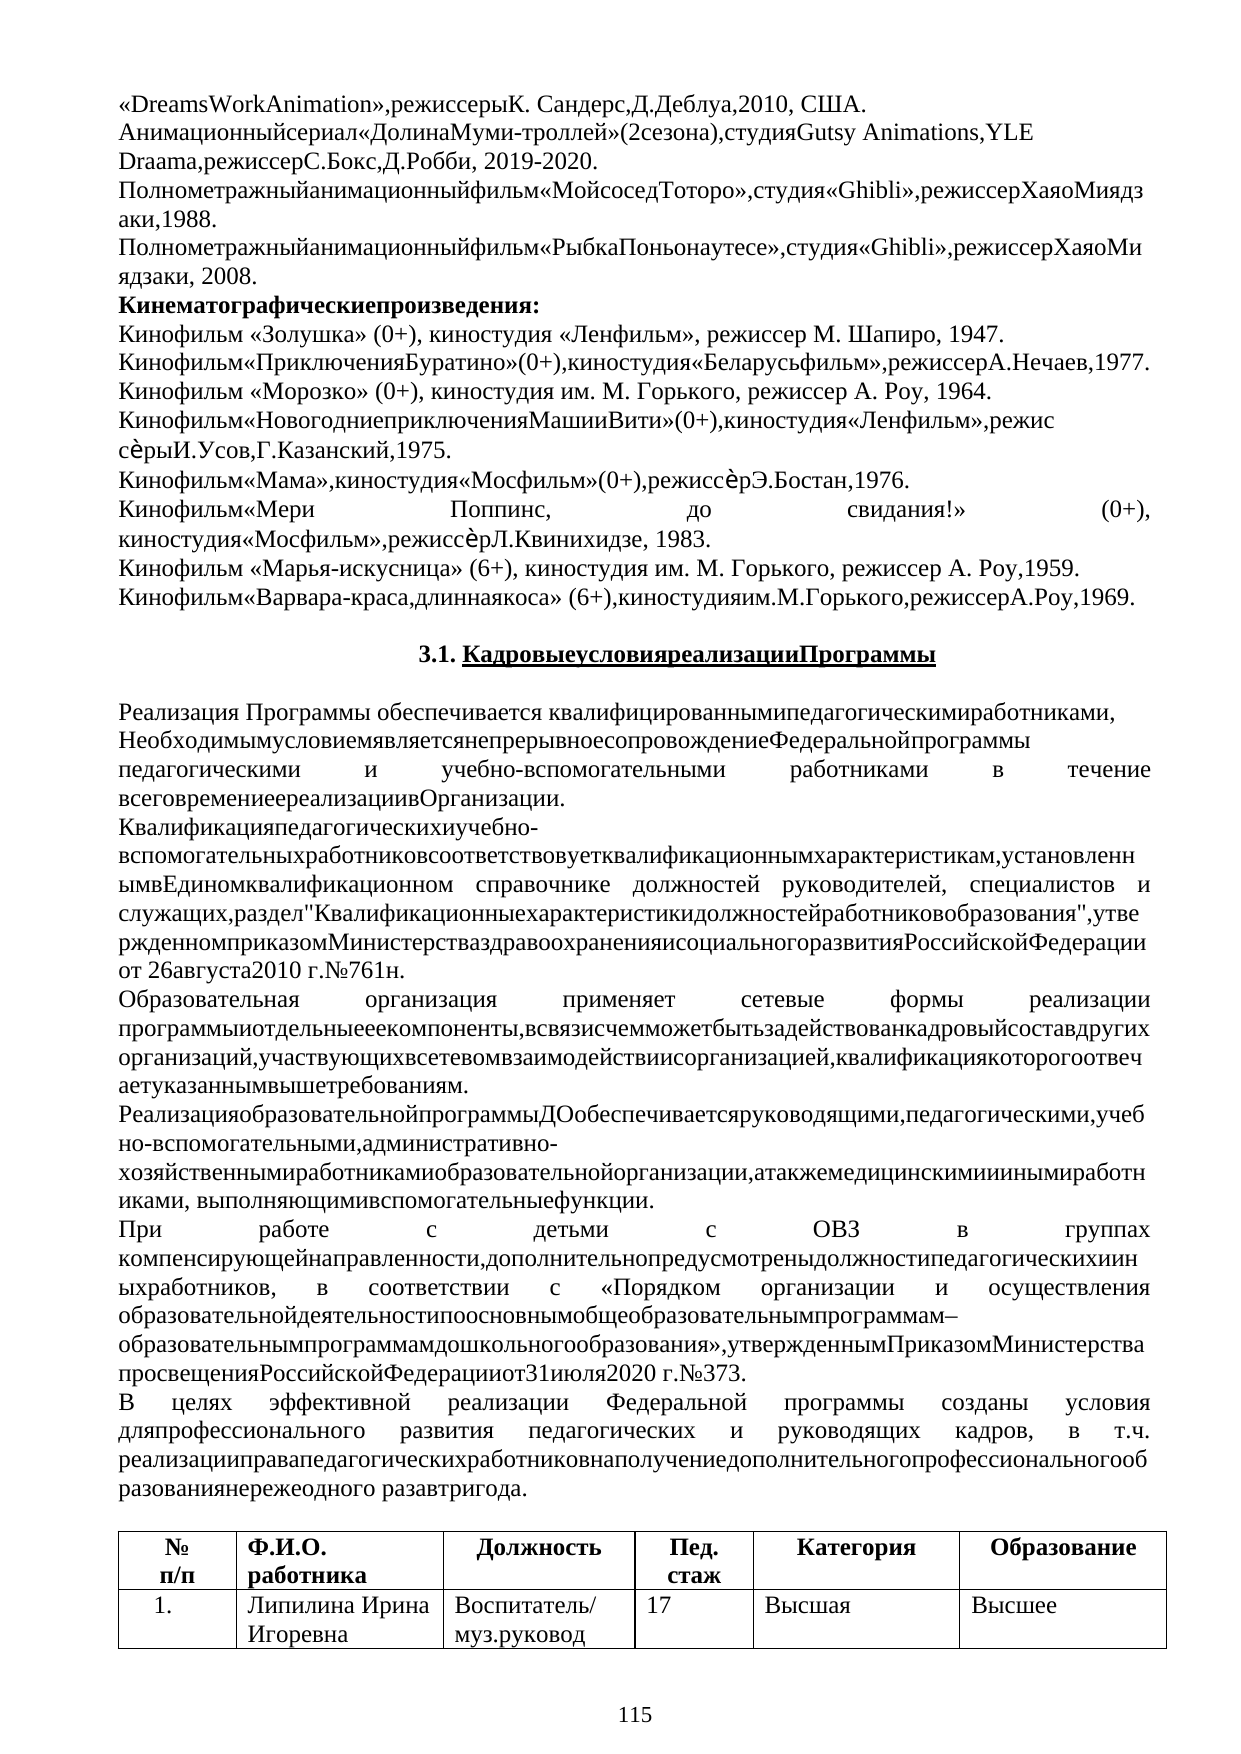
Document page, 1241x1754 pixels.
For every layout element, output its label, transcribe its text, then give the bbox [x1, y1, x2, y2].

table_cell Высшее [960, 1590, 1166, 1648]
text Полнометражныйанимационныйфильм«МойсоседТоторо»,студия«Ghibli»,режиссерХаяоМиядзаки,1988. [118, 175, 1151, 232]
text Анимационныйсериал«ДолинаМуми-троллей»(2сезона),студияGutsy Animations,YLE Draama,режиссерС.Бокс,Д.Робби, 2019-2020. [118, 117, 1151, 175]
text Кинематографическиепроизведения: [118, 290, 1151, 319]
table_cell Липилина Ирина Игоревна [237, 1590, 443, 1648]
table_header № п/п [119, 1532, 236, 1589]
text Кинофильм«НовогодниеприключенияМашииВити»(0+),киностудия«Ленфильм»,режиссѐрыИ.Усов,Г.Казанский,1975. [118, 405, 1151, 464]
text Квалификацияпедагогическихиучебно-вспомогательныхработниковсоответствовуетквалификационнымхарактеристикам,установленнымвЕдиномквалификационном справочнике должностей руководителей, специалистов и служащих,раздел"Квалификационныехарактеристикидолжностейработниковобразования",утвержденномприказомМинистерстваздравоохраненияисоциальногоразвитияРоссийскойФедерацииот 26августа2010 г.№761н. [118, 812, 1151, 984]
table_cell Высшая [754, 1590, 959, 1648]
table_cell 17 [636, 1590, 753, 1648]
text Реализация Программы обеспечивается квалифицированнымипедагогическимиработниками, [118, 697, 1151, 726]
table_header Пед. стаж [636, 1532, 753, 1589]
text РеализацияобразовательнойпрограммыДОобеспечиваетсяруководящими,педагогическими,учебно-вспомогательными,административно-хозяйственнымиработникамиобразовательнойорганизации,атакжемедицинскимииинымиработниками, выполняющимивспомогательныефункции. [118, 1099, 1151, 1214]
text Кинофильм«Мери Поппинс, до свидания!» (0+), киностудия«Мосфильм»,режиссѐрЛ.Квинихидзе, 1983. [118, 494, 1151, 553]
table_header Ф.И.О. работника [237, 1532, 443, 1589]
list КадровыеусловияреализацииПрограммы [203, 639, 1152, 668]
text Кинофильм«Варвара-краса,длиннаякоса» (6+),киностудияим.М.Горького,режиссерА.Роу,1969. [118, 582, 1151, 611]
table_cell [119, 1590, 236, 1648]
text НеобходимымусловиемявляетсянепрерывноесопровождениеФедеральнойпрограммы педагогическими и учебно-вспомогательными работниками в течение всеговремениеереализациивОрганизации. [118, 726, 1151, 812]
table_cell Воспитатель/ муз.руковод [444, 1590, 634, 1648]
text В целях эффективной реализации Федеральной программы созданы условия дляпрофессионального развития педагогических и руководящих кадров, в т.ч. реализацииправапедагогическихработниковнаполучениедополнительногопрофессиональногообразованиянережеодного разавтригода. [118, 1387, 1151, 1502]
text Кинофильм«ПриключенияБуратино»(0+),киностудия«Беларусьфильм»,режиссерА.Нечаев,1977. [118, 347, 1151, 376]
text Полнометражныйанимационныйфильм«РыбкаПоньонаутесе»,студия«Ghibli»,режиссерХаяоМиядзаки, 2008. [118, 232, 1151, 290]
text При работе с детьми с ОВЗ в группах компенсирующейнаправленности,дополнительнопредусмотреныдолжностипедагогическихииныхработников, в соответствии с «Порядком организации и осуществления образовательнойдеятельностипоосновнымобщеобразовательнымпрограммам–образовательнымпрограммамдошкольногообразования»,утвержденнымПриказомМинистерствапросвещенияРоссийскойФедерацииот31июля2020 г.№373. [118, 1214, 1151, 1387]
table_header Образование [960, 1532, 1166, 1589]
text Кинофильм «Золушка» (0+), киностудия «Ленфильм», режиссер М. Шапиро, 1947. [118, 319, 1151, 347]
table_header Категория [754, 1532, 959, 1589]
text Кинофильм «Морозко» (0+), киностудия им. М. Горького, режиссер А. Роу, 1964. [118, 376, 1151, 405]
text Образовательная организация применяет сетевые формы реализации программыиотдельныееекомпоненты,всвязисчемможетбытьзадействованкадровыйсоставдругихорганизаций,участвующихвсетевомвзаимодействиисорганизацией,квалификациякоторогоотвечаетуказаннымвышетребованиям. [118, 984, 1151, 1099]
text Кинофильм«Мама»,киностудия«Мосфильм»(0+),режиссѐрЭ.Бостан,1976. [118, 464, 1151, 494]
table_header Должность [444, 1532, 634, 1589]
text Кинофильм «Марья-искусница» (6+), киностудия им. М. Горького, режиссер А. Роу,1959. [118, 553, 1151, 582]
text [118, 89, 1151, 117]
